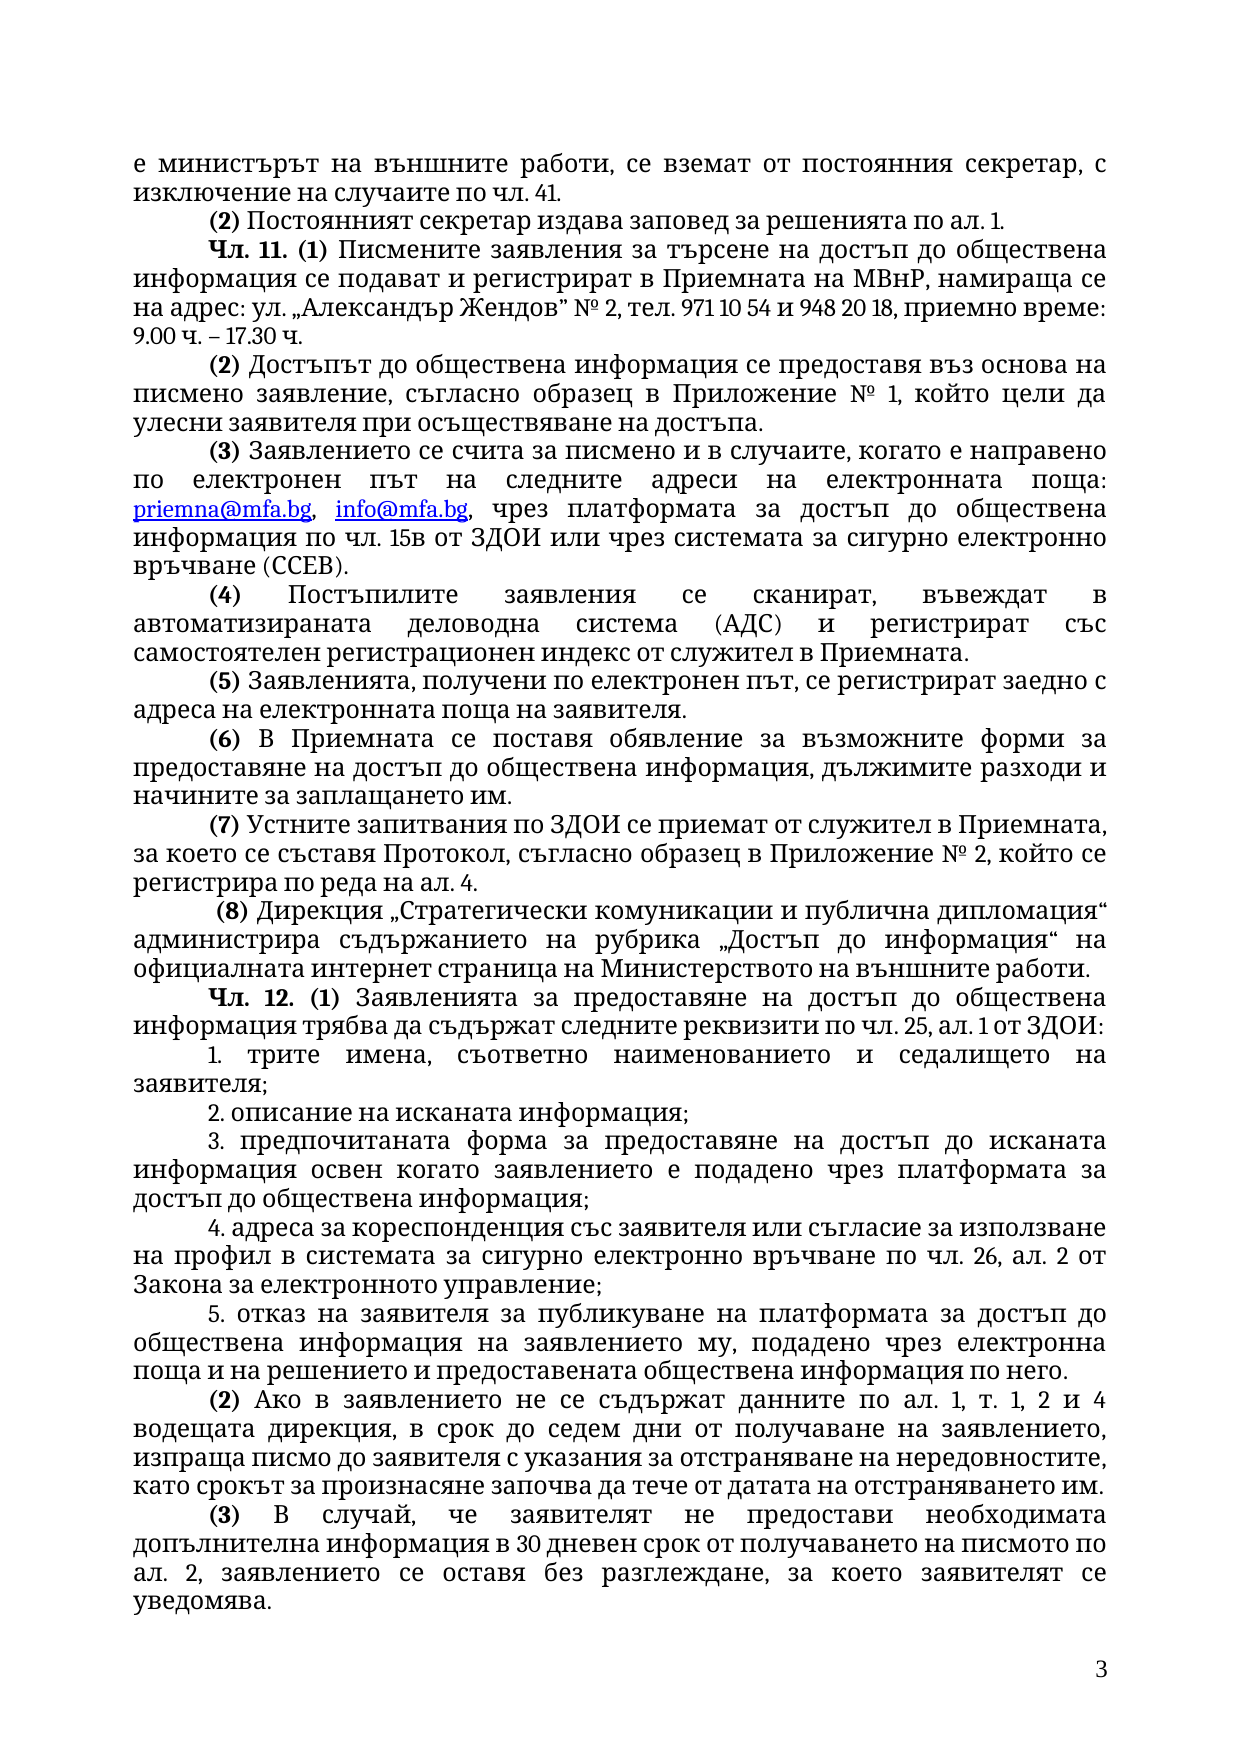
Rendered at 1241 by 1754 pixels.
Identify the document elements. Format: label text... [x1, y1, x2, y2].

text (2) Ако в заявлението не се съдържат данните по ал. 1, т. 1, 2 и 4 водещата дирекция, в срок до седем дни от получаване на заявлението, изпраща писмо до заявителя с указания за отстраняване на нередовностите, като срокът за произнасяне започва да тече от датата на отстраняването им. [133, 1386, 1107, 1501]
text 3. предпочитаната форма за предоставяне на достъп до исканата информация освен когато заявлението е подадено чрез платформата за достъп до обществена информация; [133, 1127, 1107, 1213]
text 5. отказ на заявителя за публикуване на платформата за достъп до обществена информация на заявлението му, подадено чрез електронна поща и на решението и предоставената обществена информация по него. [133, 1300, 1107, 1386]
text Чл. 12. (1) Заявленията за предоставяне на достъп до обществена информация трябва да съдържат следните реквизити по чл. 25, ал. 1 от ЗДОИ: [133, 983, 1107, 1041]
text Чл. 11. (1) Писмените заявления за търсене на достъп до обществена информация се подават и регистрират в Приемната на МВнР, намираща се на адрес: ул. „Александър Жендов” № 2, тел. 971 10 54 и 948 20 18, приемно време: 9.00 ч. – 17.30 ч. [133, 236, 1107, 351]
text (6) В Приемната се поставя обявление за възможните форми за предоставяне на достъп до обществена информация, дължимите разходи и начините за заплащането им. [133, 725, 1107, 811]
text (3) В случай, че заявителят не предостави необходимата допълнителна информация в 30 дневен срок от получаването на писмото по ал. 2, заявлението се оставя без разглеждане, за което заявителят се уведомява. [133, 1501, 1107, 1616]
text (7) Устните запитвания по ЗДОИ се приемат от служител в Приемната, за което се съставя Протокол, съгласно образец в Приложение № 2, който се регистрира по реда на ал. 4. [133, 811, 1107, 897]
text (8) Дирекция „Стратегически комуникации и публична дипломация“ администрира съдържанието на рубрика „Достъп до информация“ на официалната интернет страница на Министерството на външните работи. [133, 897, 1107, 983]
text 4. адреса за кореспонденция със заявителя или съгласие за използване на профил в системата за сигурно електронно връчване по чл. 26, ал. 2 от Закона за електронното управление; [133, 1213, 1107, 1300]
text (2) Постоянният секретар издава заповед за решенията по ал. 1. [133, 207, 1107, 236]
text (2) Достъпът до обществена информация се предоставя въз основа на писмено заявление, съгласно образец в Приложение № 1, който цели да улесни заявителя при осъществяване на достъпа. [133, 351, 1107, 437]
text (3) Заявлението се счита за писмено и в случаите, когато е направено по електронен път на следните адреси на електронната поща: priemna@mfa.bg, info@mfa.bg, чрез платформата за достъп до обществена информация по чл. 15в от ЗДОИ или чрез системата за сигурно електронно връчване (ССЕВ). [133, 437, 1107, 581]
text 2. описание на исканата информация; [133, 1098, 1107, 1127]
text (5) Заявленията, получени по електронен път, се регистрират заедно с адреса на електронната поща на заявителя. [133, 667, 1107, 725]
text 1. трите имена, съответно наименованието и седалището на заявителя; [133, 1041, 1107, 1098]
text (4) Постъпилите заявления се сканират, въвеждат в автоматизираната деловодна система (АДС) и регистрират със самостоятелен регистрационен индекс от служител в Приемната. [133, 581, 1107, 667]
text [133, 150, 1107, 207]
